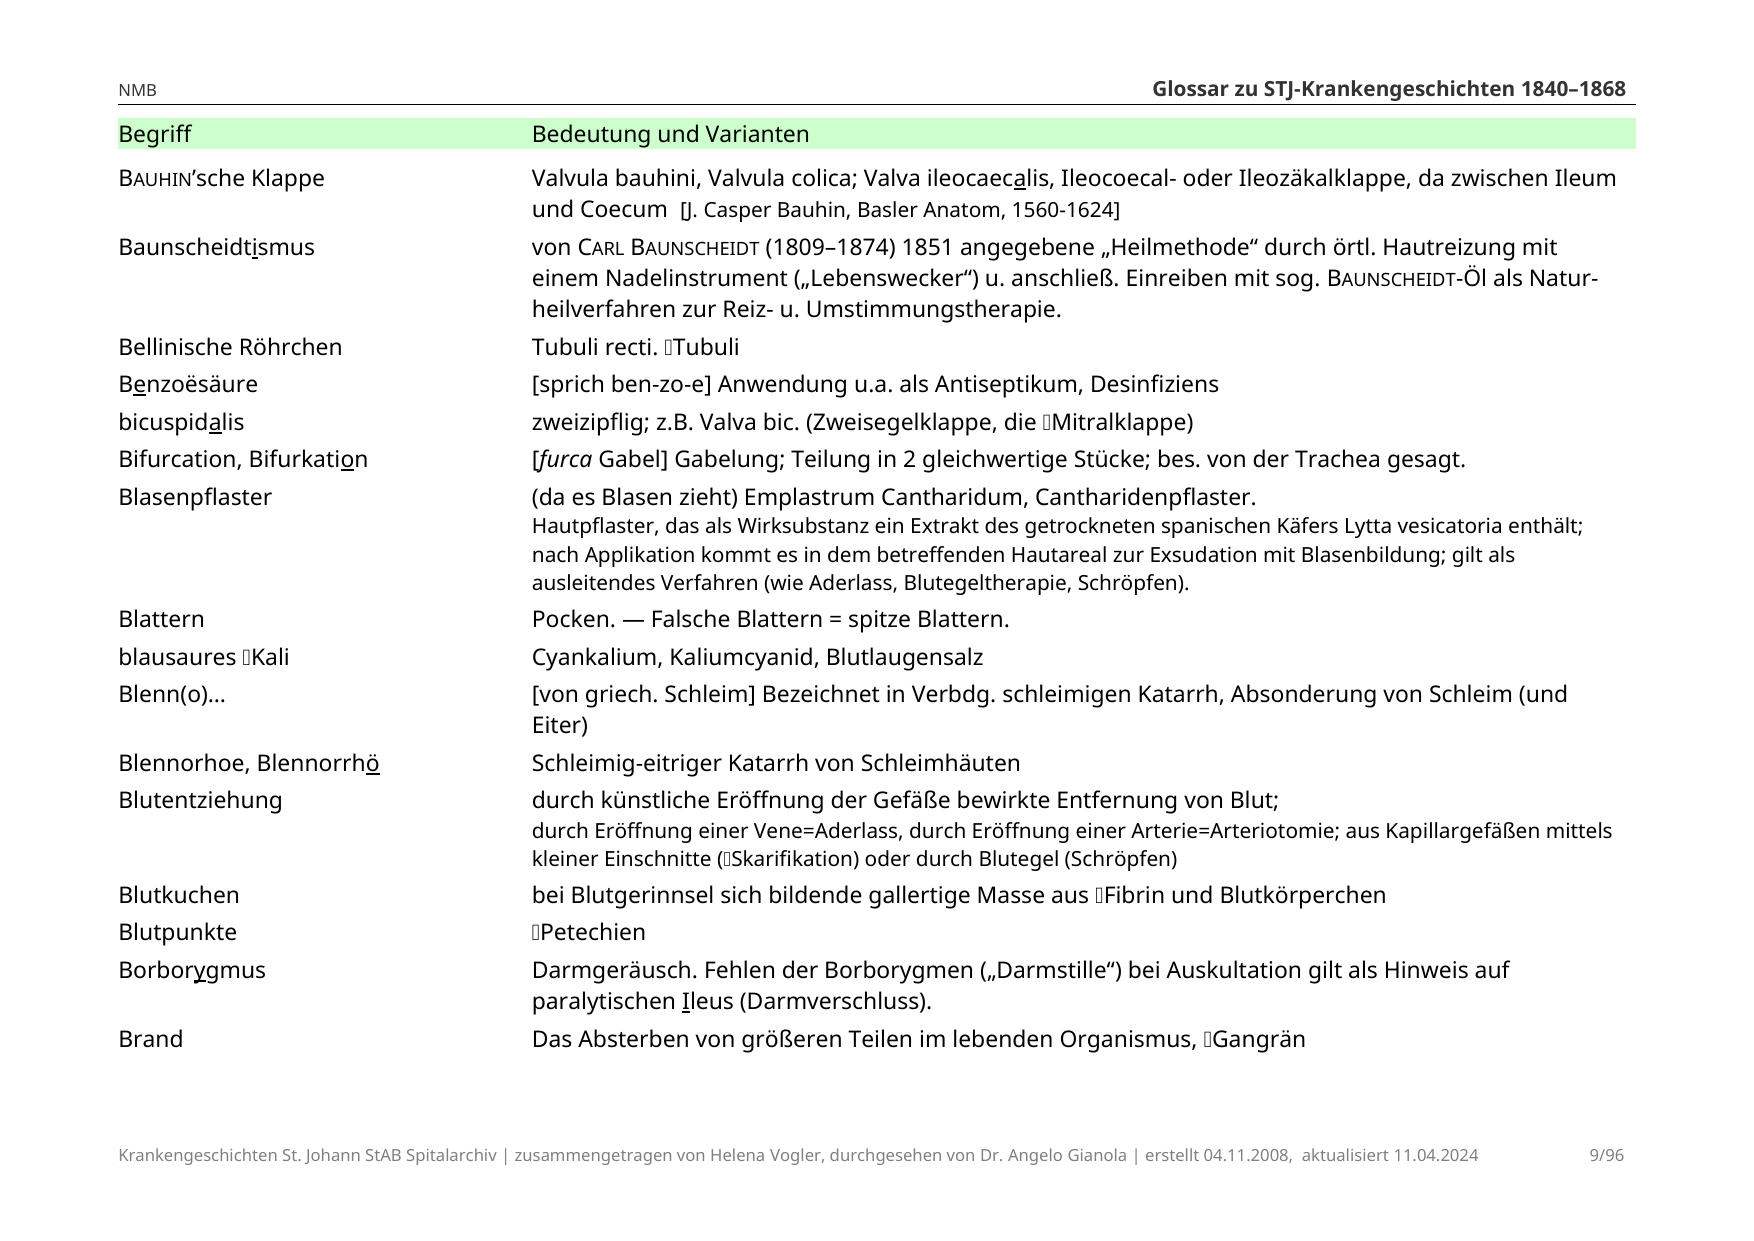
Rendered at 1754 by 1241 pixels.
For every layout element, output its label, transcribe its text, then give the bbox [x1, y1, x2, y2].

text Blutpunkte Petechien [118, 916, 1630, 948]
text Baunscheidtismus von Carl Baunscheidt (1809–1874) 1851 angegebene „Heilmethode“ durch örtl. Hautreizung mit einem Nadelinstrument („Lebenswecker“) u. anschließ. Einreiben mit sog. Baunscheidt-Öl als Naturheilverfahren zur Reiz- u. Umstimmungstherapie. [118, 230, 1630, 324]
text Borborygmus Darmgeräusch. Fehlen der Borborygmen („Darmstille“) bei Auskultation gilt als Hinweis auf paralytischen Ileus (Darmverschluss). [118, 954, 1630, 1016]
text Benzoësäure [sprich ben-zo-e] Anwendung u.a. als Antiseptikum, Desinfiziens [118, 368, 1630, 399]
text Blasenpflaster (da es Blasen zieht) Emplastrum Cantharidum, Cantharidenpflaster. Hautpflaster, das als Wirksubstanz ein Extrakt des getrockneten spanischen Käfers Lytta vesicatoria enthält; nach Applikation kommt es in dem betreffenden Hautareal zur Exsudation mit Blasenbildung; gilt als ausleitendes Verfahren (wie Aderlass, Blutegeltherapie, Schröpfen). [118, 480, 1630, 597]
text Blattern Pocken. — Falsche Blattern = spitze Blattern. [118, 603, 1630, 634]
text Bifurcation, Bifurkation [furca Gabel] Gabelung; Teilung in 2 gleichwertige Stücke; bes. von der Trachea gesagt. [118, 443, 1630, 474]
text bicuspidalis zweizipflig; z.B. Valva bic. (Zweisegelklappe, die Mitralklappe) [118, 405, 1630, 437]
text Bellinische Röhrchen Tubuli recti. Tubuli [118, 330, 1630, 362]
text Blutentziehung durch künstliche Eröffnung der Gefäße bewirkte Entfernung von Blut; durch Eröffnung einer Vene=Aderlass, durch Eröffnung einer Arterie=Arteriotomie; aus Kapillargefäßen mittels kleiner Einschnitte (Skarifikation) oder durch Blutegel (Schröpfen) [118, 784, 1630, 873]
text Brand Das Absterben von größeren Teilen im lebenden Organismus, Gangrän [118, 1023, 1630, 1054]
text Blennorhoe, Blennorrhö Schleimig-eitriger Katarrh von Schleimhäuten [118, 747, 1630, 778]
text Blenn(o)… [von griech. Schleim] Bezeichnet in Verbdg. schleimigen Katarrh, Absonderung von Schleim (und Eiter) [118, 678, 1630, 741]
text blausaures Kali Cyankalium, Kaliumcyanid, Blutlaugensalz [118, 641, 1630, 672]
text Blutkuchen bei Blutgerinnsel sich bildende gallertige Masse aus Fibrin und Blutkörperchen [118, 879, 1630, 910]
text Bauhin’sche Klappe Valvula bauhini, Valvula colica; Valva ileocaecalis, Ileocoecal- oder Ileozäkalklappe, da zwischen Ileum und Coecum [J. Casper Bauhin, Basler Anatom, 1560-1624] [118, 162, 1630, 224]
